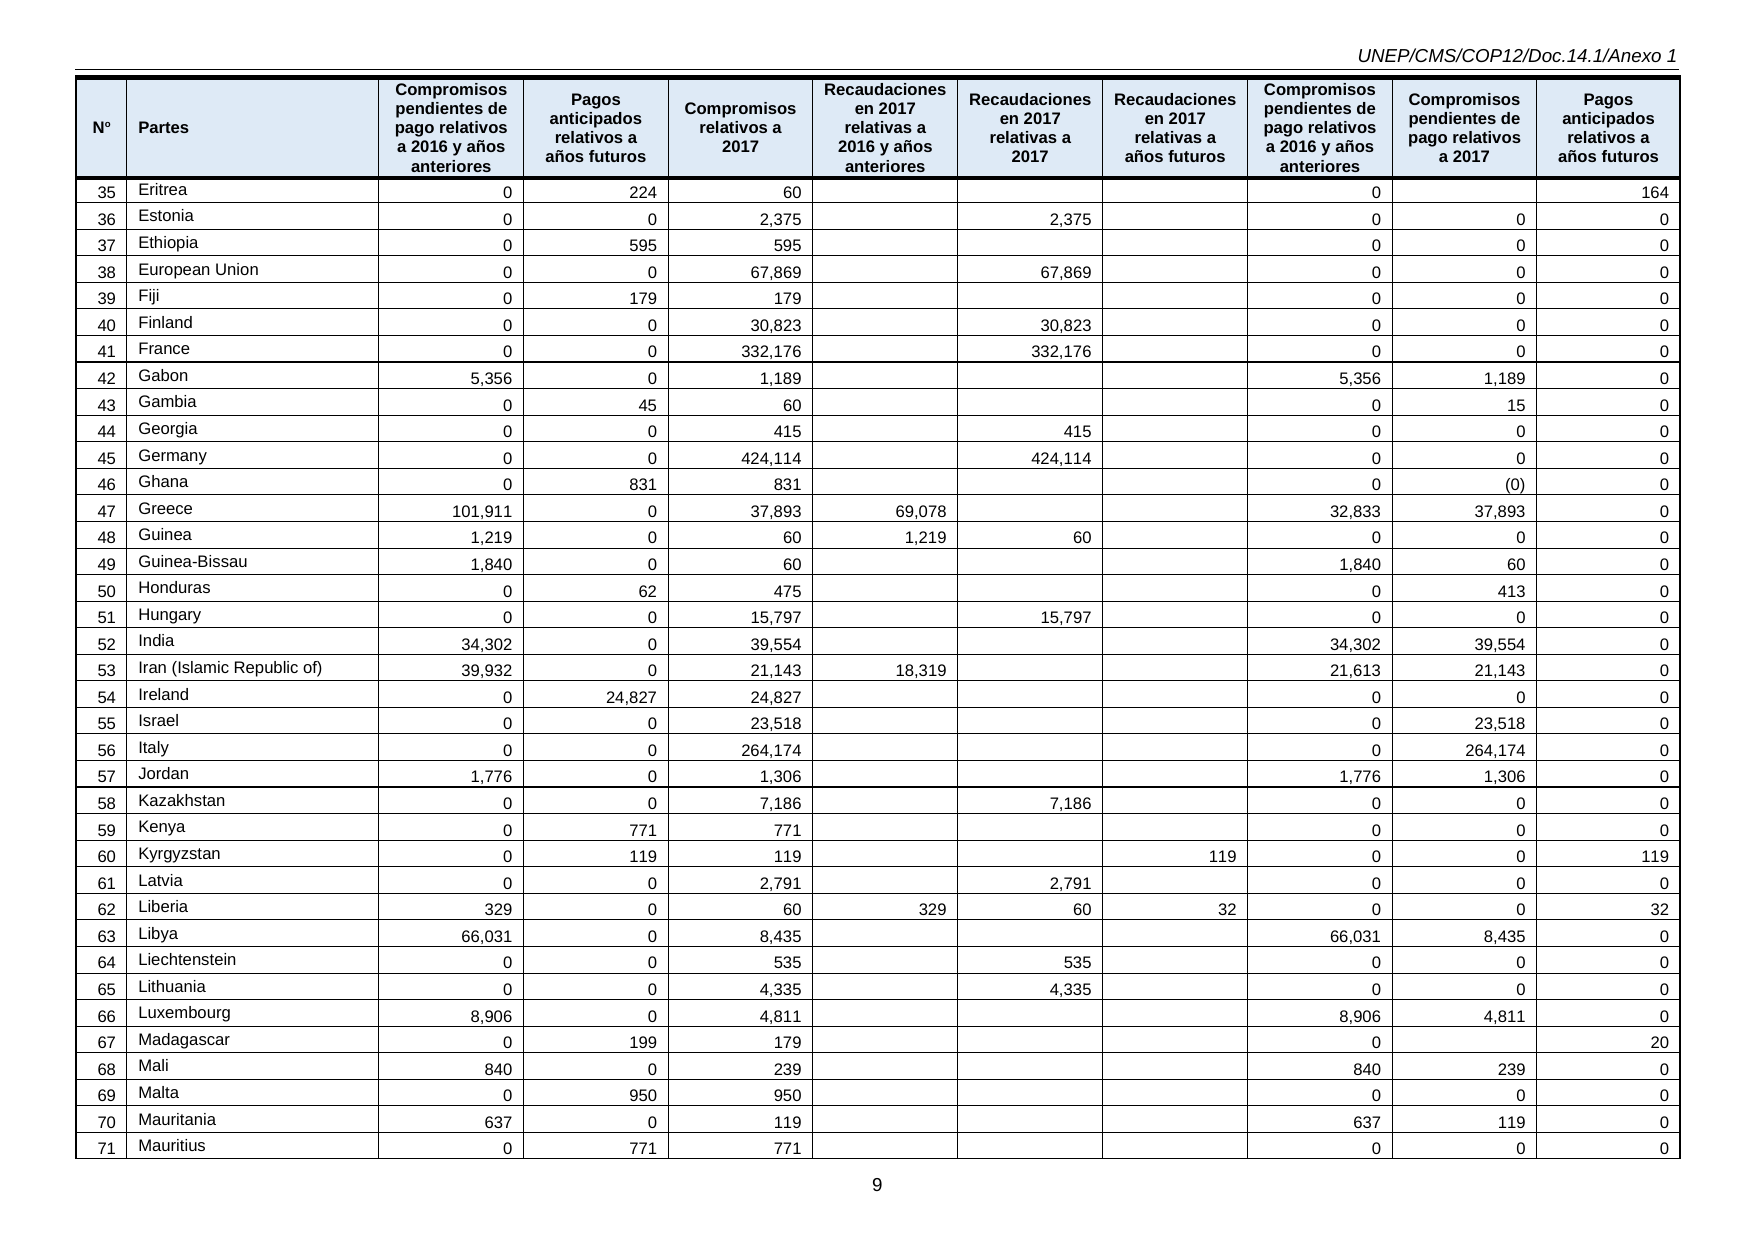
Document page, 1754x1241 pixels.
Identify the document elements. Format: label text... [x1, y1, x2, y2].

table_cell 4,335 [958, 974, 1102, 999]
table_cell [958, 1027, 1102, 1052]
table_cell [958, 681, 1102, 707]
table_cell France [127, 336, 378, 361]
table_cell 0 [1393, 230, 1536, 255]
table_cell 415 [958, 416, 1102, 441]
table_cell 0 [1537, 283, 1679, 308]
table_cell 0 [379, 867, 523, 893]
table_cell European Union [127, 256, 378, 282]
table_cell 0 [1537, 655, 1679, 680]
table_cell Liechtenstein [127, 947, 378, 972]
table_cell 119 [1393, 1106, 1536, 1132]
table_cell [1103, 1053, 1247, 1079]
table_cell 0 [1537, 1080, 1679, 1105]
table_cell [813, 442, 957, 468]
table_cell 60 [669, 180, 812, 202]
table_cell 40 [77, 309, 126, 335]
table_cell 119 [669, 841, 812, 866]
table_cell [813, 761, 957, 786]
table_cell [1103, 1080, 1247, 1105]
table_cell Lithuania [127, 974, 378, 999]
table_cell 54 [77, 681, 126, 707]
table_cell 0 [1248, 788, 1392, 813]
table_header No [77, 80, 126, 176]
table_cell 67 [77, 1027, 126, 1052]
table_cell [813, 974, 957, 999]
table_cell 15 [1393, 389, 1536, 414]
table_cell 0 [379, 203, 523, 229]
table_cell Ireland [127, 681, 378, 707]
table_cell 53 [77, 655, 126, 680]
table_cell 0 [1537, 1133, 1679, 1158]
table_cell [958, 1106, 1102, 1132]
table_cell 0 [1393, 841, 1536, 866]
table_header Partes [127, 80, 378, 176]
table_cell 0 [524, 203, 668, 229]
table_cell 0 [379, 1080, 523, 1105]
table_cell [813, 416, 957, 441]
table_cell [1103, 309, 1247, 335]
table_cell [1103, 628, 1247, 654]
table_cell Greece [127, 495, 378, 521]
table_cell 0 [1393, 681, 1536, 707]
table_cell 771 [669, 814, 812, 839]
table_cell Libya [127, 920, 378, 946]
table_cell Latvia [127, 867, 378, 893]
table_cell Guinea [127, 522, 378, 547]
table_cell [1103, 575, 1247, 601]
table_cell 332,176 [669, 336, 812, 361]
table_cell 595 [669, 230, 812, 255]
table_cell 35 [77, 180, 126, 202]
table_cell 0 [1537, 708, 1679, 733]
table_cell 56 [77, 734, 126, 760]
table_cell 0 [379, 283, 523, 308]
table_cell [813, 947, 957, 972]
table_cell [813, 734, 957, 760]
table_cell 1,776 [1248, 761, 1392, 786]
table_cell [1103, 1027, 1247, 1052]
table_cell 0 [1537, 1106, 1679, 1132]
table_cell Honduras [127, 575, 378, 601]
table_cell [813, 1133, 957, 1158]
table_cell 0 [1393, 522, 1536, 547]
table_cell 24,827 [669, 681, 812, 707]
table_cell 771 [524, 1133, 668, 1158]
table_cell 15,797 [958, 602, 1102, 627]
table_cell 47 [77, 495, 126, 521]
table_cell 0 [379, 416, 523, 441]
table_cell [958, 734, 1102, 760]
table_header Pagos anticipados relativos a años futuros [1537, 80, 1679, 176]
table_cell [813, 602, 957, 627]
table_cell 0 [379, 1133, 523, 1158]
table_cell 950 [669, 1080, 812, 1105]
table_cell 4,811 [1393, 1000, 1536, 1026]
table_cell 64 [77, 947, 126, 972]
table_cell [958, 841, 1102, 866]
table_cell 0 [379, 442, 523, 468]
table_cell [1103, 283, 1247, 308]
table_cell 0 [524, 788, 668, 813]
table_cell 0 [1537, 681, 1679, 707]
table_cell [1103, 708, 1247, 733]
table_cell 55 [77, 708, 126, 733]
table_cell 23,518 [1393, 708, 1536, 733]
table_cell 413 [1393, 575, 1536, 601]
table_cell [958, 1080, 1102, 1105]
table_cell Estonia [127, 203, 378, 229]
table_cell [958, 761, 1102, 786]
table_cell 0 [524, 1000, 668, 1026]
table_cell 0 [1537, 920, 1679, 946]
table_cell 831 [524, 469, 668, 494]
table_cell Israel [127, 708, 378, 733]
table_cell 2,791 [958, 867, 1102, 893]
table_header Compromisos pendientes de pago relativos a 2016 y años anteriores [379, 80, 523, 176]
table_cell [813, 841, 957, 866]
table_cell 0 [379, 602, 523, 627]
table_cell 30,823 [669, 309, 812, 335]
table_cell 30,823 [958, 309, 1102, 335]
table_cell [1103, 230, 1247, 255]
table_cell [1103, 867, 1247, 893]
table_cell 0 [1248, 256, 1392, 282]
table_cell 101,911 [379, 495, 523, 521]
table_header Pagos anticipados relativos a años futuros [524, 80, 668, 176]
table_cell India [127, 628, 378, 654]
table_cell [958, 920, 1102, 946]
table_cell 424,114 [669, 442, 812, 468]
table_cell 0 [1248, 416, 1392, 441]
table_cell 60 [669, 549, 812, 574]
table_cell 0 [379, 469, 523, 494]
table_cell [1103, 495, 1247, 521]
table_cell Eritrea [127, 180, 378, 202]
table_cell 119 [669, 1106, 812, 1132]
table_cell 0 [524, 974, 668, 999]
table_cell [1103, 416, 1247, 441]
table_cell 41 [77, 336, 126, 361]
table_cell 0 [1537, 230, 1679, 255]
table_cell [813, 363, 957, 388]
table_cell [958, 469, 1102, 494]
table_cell [958, 575, 1102, 601]
table_cell 1,840 [379, 549, 523, 574]
table_cell [958, 1053, 1102, 1079]
table_cell 0 [1393, 256, 1536, 282]
table_cell 0 [1248, 283, 1392, 308]
table_cell 0 [524, 867, 668, 893]
table_cell [1103, 681, 1247, 707]
table_cell 67,869 [958, 256, 1102, 282]
table_cell 0 [379, 230, 523, 255]
table_cell [1103, 442, 1247, 468]
table_cell Mauritania [127, 1106, 378, 1132]
table_cell 475 [669, 575, 812, 601]
table_cell [813, 1080, 957, 1105]
table_cell 119 [1537, 841, 1679, 866]
table_cell 0 [524, 549, 668, 574]
table_cell 0 [379, 1027, 523, 1052]
table_cell 65 [77, 974, 126, 999]
table_cell 0 [379, 814, 523, 839]
table_cell 44 [77, 416, 126, 441]
table_cell [1103, 1106, 1247, 1132]
table_cell 0 [1537, 628, 1679, 654]
table_cell 0 [1537, 336, 1679, 361]
table_cell 0 [1393, 309, 1536, 335]
table_cell 0 [379, 734, 523, 760]
table_cell [1103, 363, 1247, 388]
table_cell 43 [77, 389, 126, 414]
table_cell 0 [1248, 230, 1392, 255]
table_cell Italy [127, 734, 378, 760]
table_cell Fiji [127, 283, 378, 308]
table_cell 0 [379, 947, 523, 972]
table_cell 4,335 [669, 974, 812, 999]
table_cell 39 [77, 283, 126, 308]
table_cell 840 [379, 1053, 523, 1079]
table_cell [958, 814, 1102, 839]
table_cell 66,031 [1248, 920, 1392, 946]
table_cell 0 [1248, 442, 1392, 468]
table_cell 5,356 [379, 363, 523, 388]
table_cell 45 [524, 389, 668, 414]
table_cell 0 [524, 734, 668, 760]
table_cell 2,375 [958, 203, 1102, 229]
table_cell 8,435 [669, 920, 812, 946]
table_cell 0 [1537, 761, 1679, 786]
table_cell 69,078 [813, 495, 957, 521]
table_cell 0 [1537, 788, 1679, 813]
table_cell 0 [1537, 947, 1679, 972]
table_cell 224 [524, 180, 668, 202]
table_cell [1103, 974, 1247, 999]
table_cell 32 [1103, 894, 1247, 919]
table_cell Mali [127, 1053, 378, 1079]
table_cell 50 [77, 575, 126, 601]
table_header Compromisos pendientes de pago relativos a 2016 y años anteriores [1248, 80, 1392, 176]
table_cell 0 [1248, 974, 1392, 999]
table_cell 2,791 [669, 867, 812, 893]
table_cell 57 [77, 761, 126, 786]
table_cell 0 [1248, 203, 1392, 229]
table_cell 1,189 [669, 363, 812, 388]
table_cell [958, 1133, 1102, 1158]
table_cell 535 [669, 947, 812, 972]
table_cell 0 [379, 180, 523, 202]
table_cell Liberia [127, 894, 378, 919]
table_cell 0 [524, 628, 668, 654]
table_cell 0 [524, 416, 668, 441]
table_cell [813, 1027, 957, 1052]
table_cell 60 [669, 894, 812, 919]
table_cell 950 [524, 1080, 668, 1105]
table_cell [958, 655, 1102, 680]
table_cell 1,306 [1393, 761, 1536, 786]
table_cell [1103, 761, 1247, 786]
table_cell (0) [1393, 469, 1536, 494]
table_cell 15,797 [669, 602, 812, 627]
table_cell 179 [524, 283, 668, 308]
table_cell [813, 469, 957, 494]
table_cell 0 [379, 575, 523, 601]
table_cell [958, 495, 1102, 521]
table_cell 60 [669, 389, 812, 414]
table_header Compromisos pendientes de pago relativos a 2017 [1393, 80, 1536, 176]
table_cell [813, 681, 957, 707]
table_cell 37,893 [1393, 495, 1536, 521]
table_cell 239 [669, 1053, 812, 1079]
table_cell 0 [524, 495, 668, 521]
table_cell 0 [1248, 947, 1392, 972]
table_cell 45 [77, 442, 126, 468]
table_cell 71 [77, 1133, 126, 1158]
table_cell 70 [77, 1106, 126, 1132]
table_cell 1,306 [669, 761, 812, 786]
table_cell [813, 575, 957, 601]
table_cell [1103, 469, 1247, 494]
table_cell 840 [1248, 1053, 1392, 1079]
table_cell 0 [379, 681, 523, 707]
table_cell 0 [1393, 602, 1536, 627]
table_cell 49 [77, 549, 126, 574]
table_cell 0 [1537, 814, 1679, 839]
table_cell Iran (Islamic Republic of) [127, 655, 378, 680]
table_cell 23,518 [669, 708, 812, 733]
table_cell 60 [1393, 549, 1536, 574]
table_cell [1103, 389, 1247, 414]
table_cell 199 [524, 1027, 668, 1052]
table_cell 0 [1248, 841, 1392, 866]
table_cell 37 [77, 230, 126, 255]
table_cell Ethiopia [127, 230, 378, 255]
table_cell 264,174 [1393, 734, 1536, 760]
table_cell 34,302 [1248, 628, 1392, 654]
table_cell 0 [1248, 1133, 1392, 1158]
table_cell 0 [1537, 575, 1679, 601]
table_cell 239 [1393, 1053, 1536, 1079]
table_cell 0 [1248, 867, 1392, 893]
table_cell Kyrgyzstan [127, 841, 378, 866]
table_cell 0 [1393, 894, 1536, 919]
table_header Recaudaciones en 2017 relativas a 2017 [958, 80, 1102, 176]
table_cell 0 [1537, 363, 1679, 388]
table_cell 60 [958, 894, 1102, 919]
table_cell 0 [1537, 1053, 1679, 1079]
table_cell [1393, 1027, 1536, 1052]
table_cell [1103, 256, 1247, 282]
table_cell 62 [77, 894, 126, 919]
table_cell [1103, 734, 1247, 760]
table_cell Madagascar [127, 1027, 378, 1052]
table_cell 0 [524, 363, 668, 388]
table_cell 0 [1248, 1080, 1392, 1105]
table_cell 37,893 [669, 495, 812, 521]
table_cell 0 [379, 256, 523, 282]
table_cell 831 [669, 469, 812, 494]
table_cell 20 [1537, 1027, 1679, 1052]
table_cell 0 [1393, 788, 1536, 813]
table_cell Jordan [127, 761, 378, 786]
table_cell [1103, 947, 1247, 972]
table_cell 0 [1537, 734, 1679, 760]
table_cell 66 [77, 1000, 126, 1026]
table_cell 63 [77, 920, 126, 946]
table_cell 0 [1248, 389, 1392, 414]
table_cell 415 [669, 416, 812, 441]
table_cell 7,186 [958, 788, 1102, 813]
table_cell [813, 1053, 957, 1079]
table_cell Kazakhstan [127, 788, 378, 813]
table_cell 0 [524, 309, 668, 335]
table_cell [813, 389, 957, 414]
table_cell Germany [127, 442, 378, 468]
table_cell 60 [77, 841, 126, 866]
table_cell [1103, 1133, 1247, 1158]
table_cell [813, 180, 957, 202]
table_cell 68 [77, 1053, 126, 1079]
table_cell 1,776 [379, 761, 523, 786]
table_cell 595 [524, 230, 668, 255]
table_cell 39,554 [669, 628, 812, 654]
table_cell 0 [1393, 203, 1536, 229]
table_cell 0 [1537, 256, 1679, 282]
table_cell [1103, 1000, 1247, 1026]
table_cell 8,435 [1393, 920, 1536, 946]
table_cell Ghana [127, 469, 378, 494]
table_cell 0 [524, 947, 668, 972]
table_cell 0 [1537, 442, 1679, 468]
table_cell 0 [524, 602, 668, 627]
table_cell 637 [1248, 1106, 1392, 1132]
table_cell 164 [1537, 180, 1679, 202]
table_cell 0 [379, 309, 523, 335]
table_header Recaudaciones en 2017 relativas a 2016 y años anteriores [813, 80, 957, 176]
table_cell 0 [1393, 336, 1536, 361]
table_cell 0 [379, 336, 523, 361]
table_cell 34,302 [379, 628, 523, 654]
table_cell 771 [669, 1133, 812, 1158]
table_cell 67,869 [669, 256, 812, 282]
table_cell 0 [1537, 389, 1679, 414]
table_cell [1103, 920, 1247, 946]
table_cell Finland [127, 309, 378, 335]
table_cell [813, 256, 957, 282]
table_cell Gambia [127, 389, 378, 414]
table_cell Luxembourg [127, 1000, 378, 1026]
table_cell 21,143 [669, 655, 812, 680]
table_cell 7,186 [669, 788, 812, 813]
table_cell 0 [1393, 974, 1536, 999]
table_cell 18,319 [813, 655, 957, 680]
table_cell 24,827 [524, 681, 668, 707]
table_cell 0 [1537, 602, 1679, 627]
table_cell 59 [77, 814, 126, 839]
table_cell Gabon [127, 363, 378, 388]
table_cell 48 [77, 522, 126, 547]
table_cell Georgia [127, 416, 378, 441]
table_cell 0 [1393, 947, 1536, 972]
table_cell [958, 230, 1102, 255]
table_cell 0 [1537, 974, 1679, 999]
table_cell 332,176 [958, 336, 1102, 361]
table_cell 42 [77, 363, 126, 388]
table_cell 38 [77, 256, 126, 282]
table_cell [1393, 180, 1536, 202]
table_cell 0 [379, 974, 523, 999]
table_cell 8,906 [379, 1000, 523, 1026]
table_cell 0 [1248, 708, 1392, 733]
table_cell 0 [1537, 469, 1679, 494]
table_cell 0 [1393, 1080, 1536, 1105]
table_cell 0 [1537, 416, 1679, 441]
table_cell 21,143 [1393, 655, 1536, 680]
table_cell 62 [524, 575, 668, 601]
table_cell 1,840 [1248, 549, 1392, 574]
table_cell 0 [1393, 814, 1536, 839]
table_cell 0 [1248, 469, 1392, 494]
table_cell Mauritius [127, 1133, 378, 1158]
table_cell [813, 309, 957, 335]
table_cell Guinea-Bissau [127, 549, 378, 574]
table_cell 535 [958, 947, 1102, 972]
table_cell 32,833 [1248, 495, 1392, 521]
table_cell 39,554 [1393, 628, 1536, 654]
table_cell 637 [379, 1106, 523, 1132]
table_cell 0 [1537, 867, 1679, 893]
table_cell [813, 230, 957, 255]
table_cell [813, 708, 957, 733]
table_cell 0 [1248, 309, 1392, 335]
table_cell [813, 628, 957, 654]
table_cell 8,906 [1248, 1000, 1392, 1026]
table_cell 0 [1537, 549, 1679, 574]
table_cell 0 [1393, 416, 1536, 441]
table_cell 0 [379, 389, 523, 414]
table_cell 0 [1393, 283, 1536, 308]
table_cell 0 [524, 761, 668, 786]
table_cell 46 [77, 469, 126, 494]
table_cell [813, 788, 957, 813]
table_cell [813, 920, 957, 946]
table_cell [1103, 602, 1247, 627]
table_cell 179 [669, 1027, 812, 1052]
table_cell 4,811 [669, 1000, 812, 1026]
table_cell 0 [1248, 602, 1392, 627]
table_cell [958, 389, 1102, 414]
table_cell [813, 283, 957, 308]
table_cell 0 [379, 788, 523, 813]
table_cell 0 [524, 920, 668, 946]
table_cell [1103, 814, 1247, 839]
table_cell [1103, 522, 1247, 547]
table_cell 39,932 [379, 655, 523, 680]
table_cell 1,219 [379, 522, 523, 547]
table_cell [958, 1000, 1102, 1026]
table_cell 264,174 [669, 734, 812, 760]
table_cell 0 [1248, 522, 1392, 547]
table_cell [1103, 788, 1247, 813]
table_cell 119 [524, 841, 668, 866]
table_cell 36 [77, 203, 126, 229]
table_cell 66,031 [379, 920, 523, 946]
table_cell 179 [669, 283, 812, 308]
table_cell 0 [379, 841, 523, 866]
table_cell [958, 180, 1102, 202]
table_cell 0 [1248, 681, 1392, 707]
table_cell [1103, 203, 1247, 229]
table_cell 0 [1393, 1133, 1536, 1158]
table_cell 0 [1248, 336, 1392, 361]
table_cell [958, 549, 1102, 574]
table_cell 0 [1537, 522, 1679, 547]
table_cell 0 [1248, 575, 1392, 601]
table_cell [958, 363, 1102, 388]
table_cell 0 [1248, 814, 1392, 839]
table_header Recaudaciones en 2017 relativas a años futuros [1103, 80, 1247, 176]
table_cell 1,189 [1393, 363, 1536, 388]
table_cell [958, 283, 1102, 308]
table_cell 60 [669, 522, 812, 547]
table_cell 424,114 [958, 442, 1102, 468]
table_cell [1103, 180, 1247, 202]
table_cell 0 [379, 708, 523, 733]
table_cell 0 [524, 336, 668, 361]
table_cell 2,375 [669, 203, 812, 229]
table_cell Hungary [127, 602, 378, 627]
table_header Compromisos relativos a 2017 [669, 80, 812, 176]
table_cell 21,613 [1248, 655, 1392, 680]
table_cell 329 [379, 894, 523, 919]
table_cell 0 [1248, 894, 1392, 919]
table_cell 0 [1248, 180, 1392, 202]
table_cell [813, 814, 957, 839]
table_cell 61 [77, 867, 126, 893]
table_cell 0 [524, 522, 668, 547]
table_cell [958, 708, 1102, 733]
table_cell 329 [813, 894, 957, 919]
table_cell 771 [524, 814, 668, 839]
table_cell 52 [77, 628, 126, 654]
table_cell 5,356 [1248, 363, 1392, 388]
table_cell 60 [958, 522, 1102, 547]
table_cell 0 [1248, 734, 1392, 760]
table_cell 0 [524, 442, 668, 468]
table_cell [1103, 549, 1247, 574]
table_cell 69 [77, 1080, 126, 1105]
table_cell 0 [524, 894, 668, 919]
table_cell 0 [1248, 1027, 1392, 1052]
table_cell [813, 867, 957, 893]
table_cell 0 [524, 1106, 668, 1132]
table_cell Kenya [127, 814, 378, 839]
table_cell 0 [1537, 309, 1679, 335]
table_cell 0 [1537, 203, 1679, 229]
table_cell 58 [77, 788, 126, 813]
table_cell 119 [1103, 841, 1247, 866]
table_cell [813, 203, 957, 229]
table_cell [1103, 655, 1247, 680]
table_cell Malta [127, 1080, 378, 1105]
table_cell 0 [1393, 442, 1536, 468]
table_cell 32 [1537, 894, 1679, 919]
table_cell [813, 336, 957, 361]
table_cell 0 [524, 256, 668, 282]
table_cell 51 [77, 602, 126, 627]
table_cell 0 [524, 1053, 668, 1079]
table_cell 0 [1393, 867, 1536, 893]
table_cell 0 [524, 708, 668, 733]
table_cell 1,219 [813, 522, 957, 547]
table_cell [958, 628, 1102, 654]
table_cell 0 [1537, 1000, 1679, 1026]
table_cell [813, 549, 957, 574]
table_cell 0 [1537, 495, 1679, 521]
table_cell [813, 1106, 957, 1132]
table_cell 0 [524, 655, 668, 680]
table_cell [1103, 336, 1247, 361]
table_cell [813, 1000, 957, 1026]
